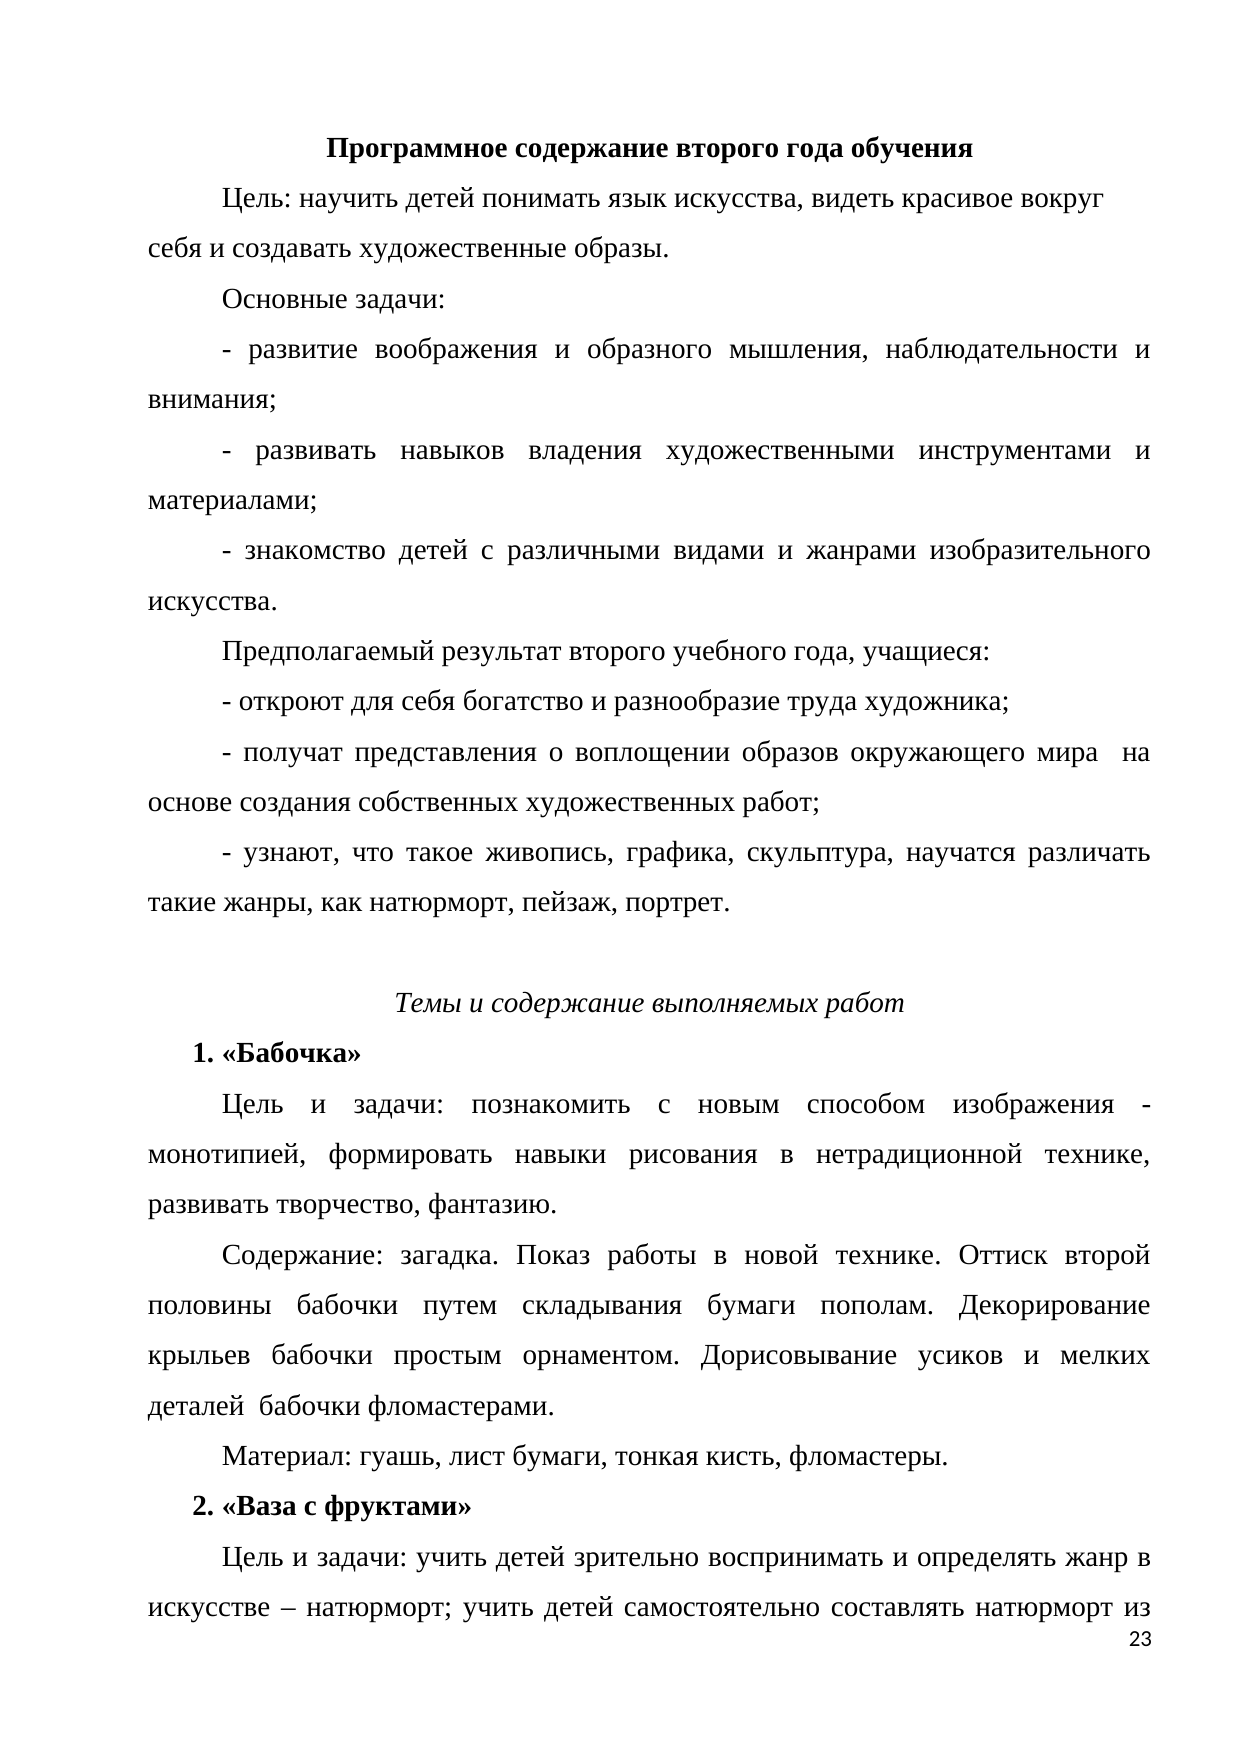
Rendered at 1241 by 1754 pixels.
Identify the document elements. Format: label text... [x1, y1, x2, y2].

list Темы и содержание выполняемых работ [148, 985, 1152, 1019]
text - знакомство детей с различными видами и жанрами изобразительного искусства. [148, 532, 1152, 616]
list - откроют для себя богатство и разнообразие труда художника; [148, 683, 1152, 717]
text Содержание: загадка. Показ работы в новой технике. Оттиск второй половины бабочки путем складывания бумаги пополам. Декорирование крыльев бабочки простым орнаментом. Дорисовывание усиков и мелких деталей бабочки фломастерами. [148, 1237, 1152, 1421]
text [148, 1539, 1152, 1622]
text - узнают, что такое живопись, графика, скульптура, научатся различать такие жанры, как натюрморт, пейзаж, портрет. [148, 834, 1152, 918]
text Предполагаемый результат второго учебного года, учащиеся: [148, 633, 1152, 667]
text Цель и задачи: познакомить с новым способом изображения - монотипией, формировать навыки рисования в нетрадиционной технике, развивать творчество, фантазию. [148, 1086, 1152, 1220]
text Основные задачи: [148, 281, 1152, 314]
text - развитие воображения и образного мышления, наблюдательности и внимания; [148, 331, 1152, 415]
text - получат представления о воплощении образов окружающего мира на основе создания собственных художественных работ; [148, 734, 1152, 817]
text Материал: гуашь, лист бумаги, тонкая кисть, фломастеры. [148, 1438, 1152, 1472]
text Программное содержание второго года обучения [148, 130, 1152, 163]
list «Ваза с фруктами» [192, 1488, 1152, 1522]
list «Бабочка» [192, 1036, 1152, 1069]
text Цель: научить детей понимать язык искусства, видеть красивое вокруг себя и создавать художественные образы. [148, 180, 1152, 264]
text - развивать навыков владения художественными инструментами и материалами; [148, 432, 1152, 516]
